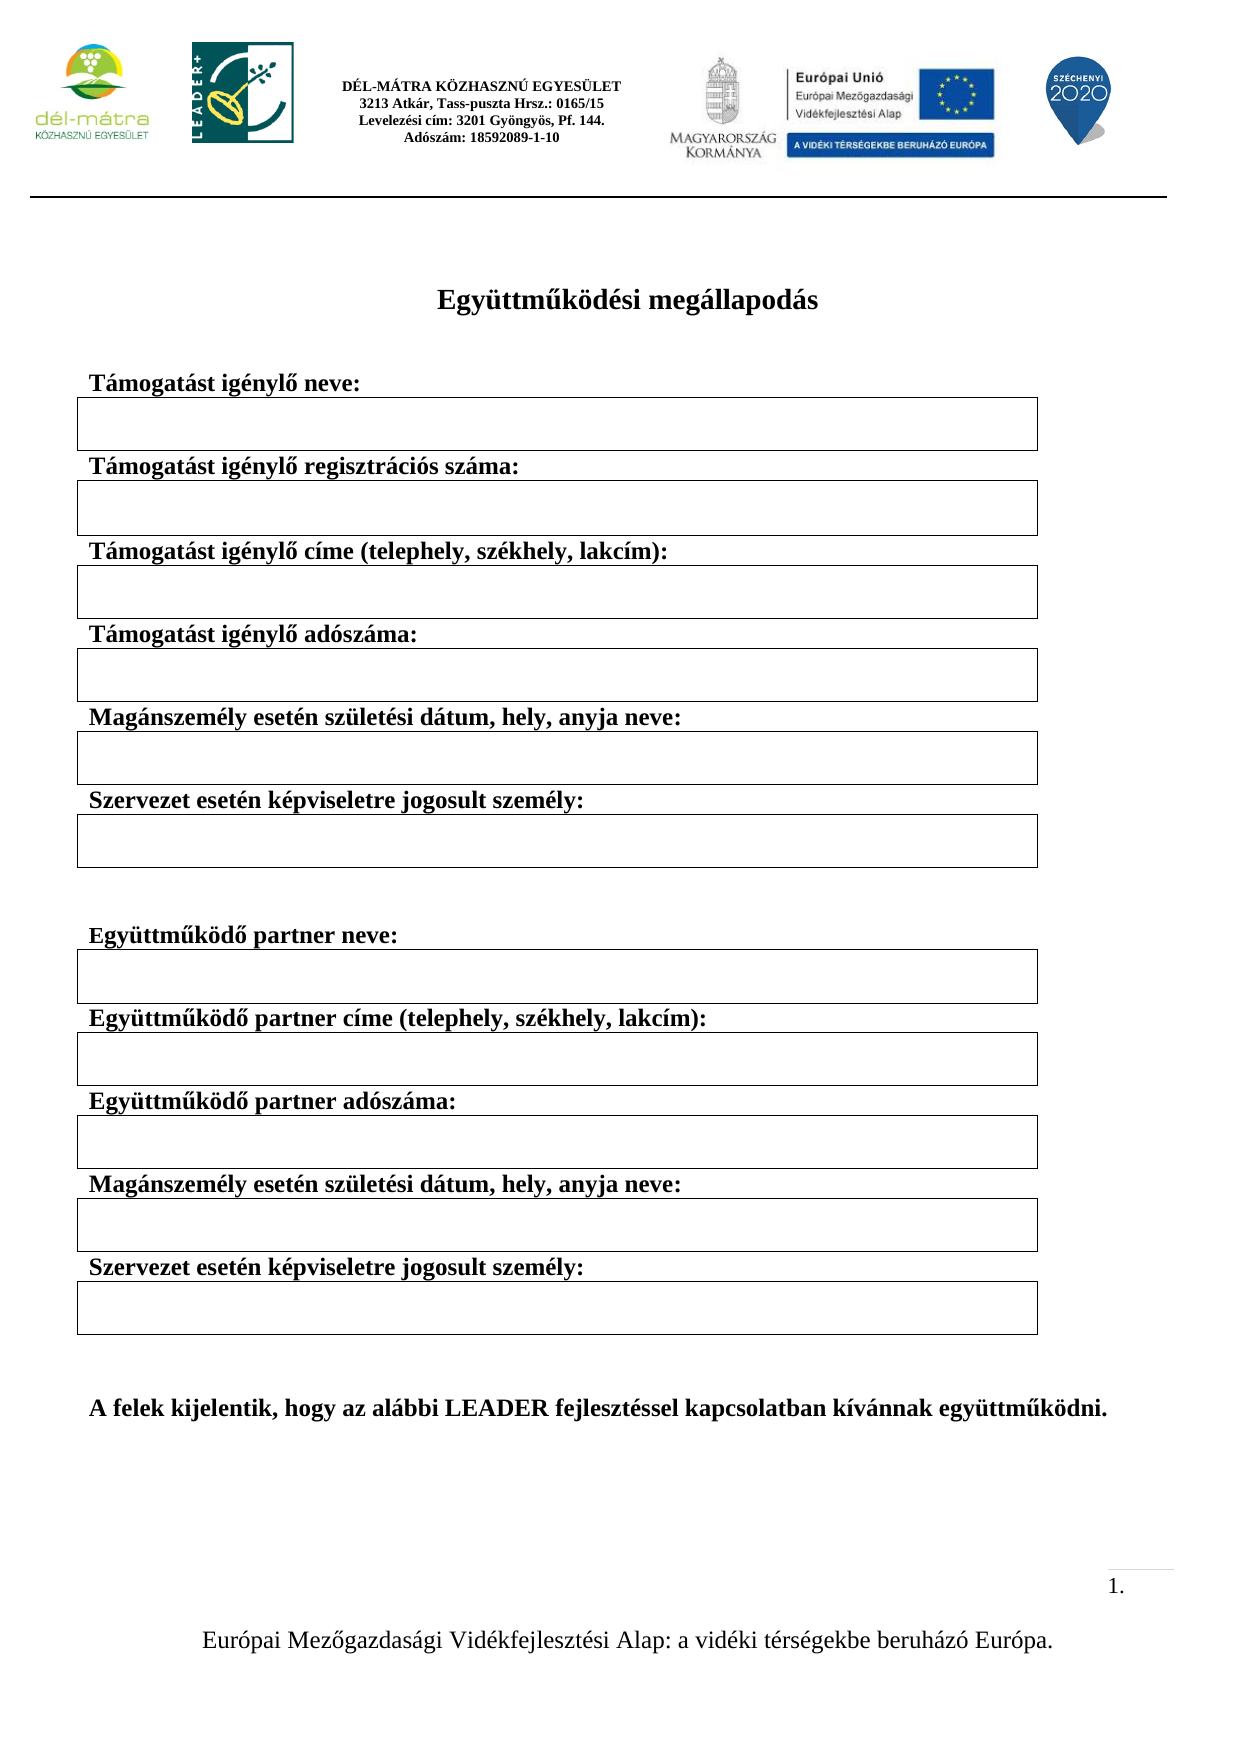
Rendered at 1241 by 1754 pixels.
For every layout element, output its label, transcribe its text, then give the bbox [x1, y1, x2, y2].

table_header [78, 481, 1037, 535]
table_header [78, 815, 1037, 867]
text Magánszemély esetén születési dátum, hely, anyja neve: [89, 702, 1167, 731]
table_header [78, 1199, 1037, 1251]
table_header [78, 1033, 1037, 1085]
table_header [78, 649, 1037, 701]
table_header [78, 950, 1037, 1002]
text Támogatást igénylő regisztrációs száma: [89, 451, 1167, 480]
table_header [78, 398, 1037, 450]
text Támogatást igénylő címe (telephely, székhely, lakcím): [89, 536, 1167, 565]
text Magánszemély esetén születési dátum, hely, anyja neve: [89, 1169, 1167, 1198]
table_header [78, 1116, 1037, 1168]
table_header [78, 566, 1037, 618]
table_header [78, 1282, 1037, 1334]
picture [29, 41, 153, 143]
text A felek kijelentik, hogy az alábbi LEADER fejlesztéssel kapcsolatban kívánnak együttműködni. [89, 1393, 1122, 1421]
picture [645, 28, 1155, 182]
text Támogatást igénylő adószáma: [89, 619, 1167, 648]
text Együttműködő partner címe (telephely, székhely, lakcím): [89, 1003, 1167, 1032]
picture [192, 42, 294, 143]
text Együttműködési megállapodás [89, 282, 1167, 315]
text Szervezet esetén képviseletre jogosult személy: [89, 1252, 1167, 1281]
table_header [78, 732, 1037, 784]
text Együttműködő partner neve: [89, 921, 1167, 949]
text Együttműködő partner adószáma: [89, 1086, 1167, 1115]
text Támogatást igénylő neve: [89, 368, 1167, 397]
text Szervezet esetén képviseletre jogosult személy: [89, 785, 1167, 814]
